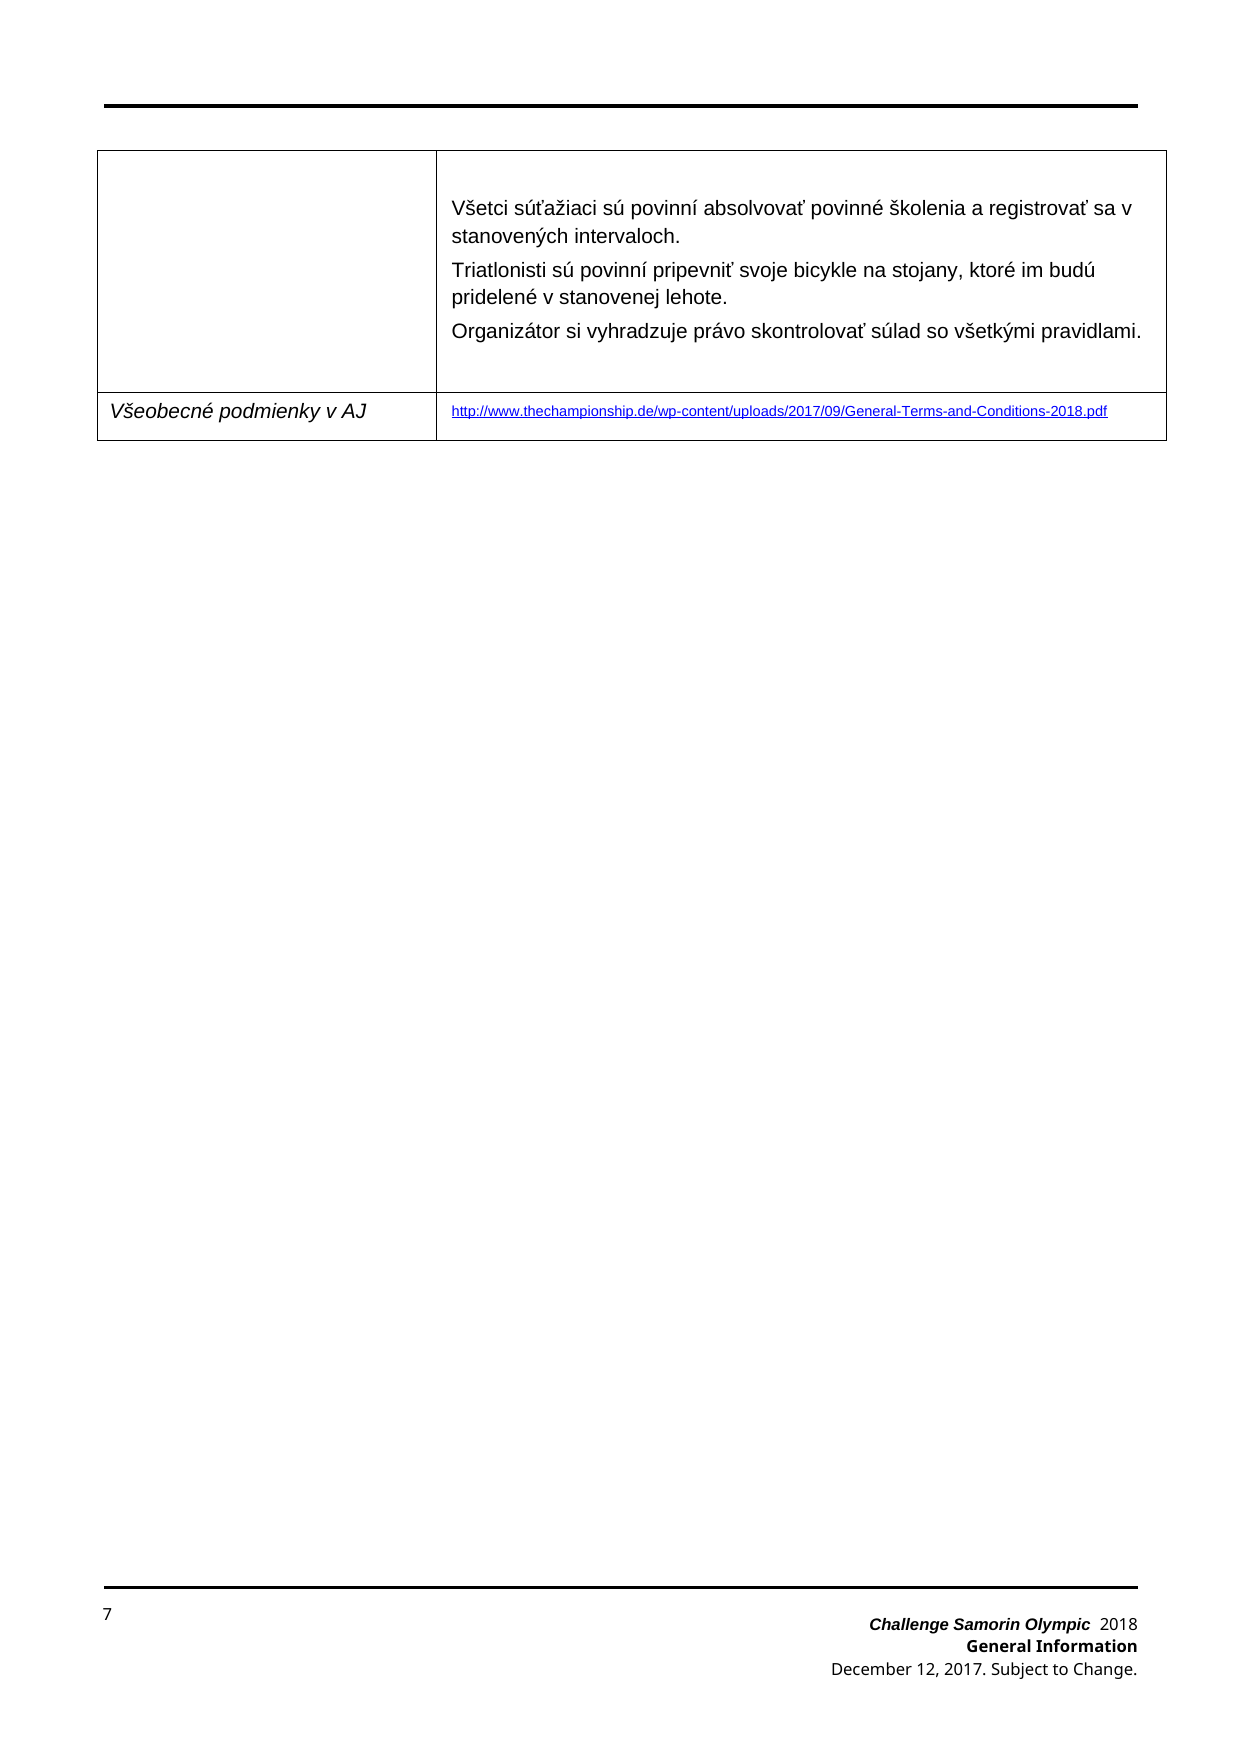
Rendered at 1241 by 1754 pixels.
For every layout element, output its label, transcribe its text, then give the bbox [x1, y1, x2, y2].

table_cell http://www.thechampionship.de/wp-content/uploads/2017/09/General-Terms-and-Conditions-2018.pdf [437, 393, 1166, 439]
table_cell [98, 151, 436, 392]
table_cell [437, 151, 1166, 392]
table_cell Všeobecné podmienky v AJ [98, 393, 436, 439]
